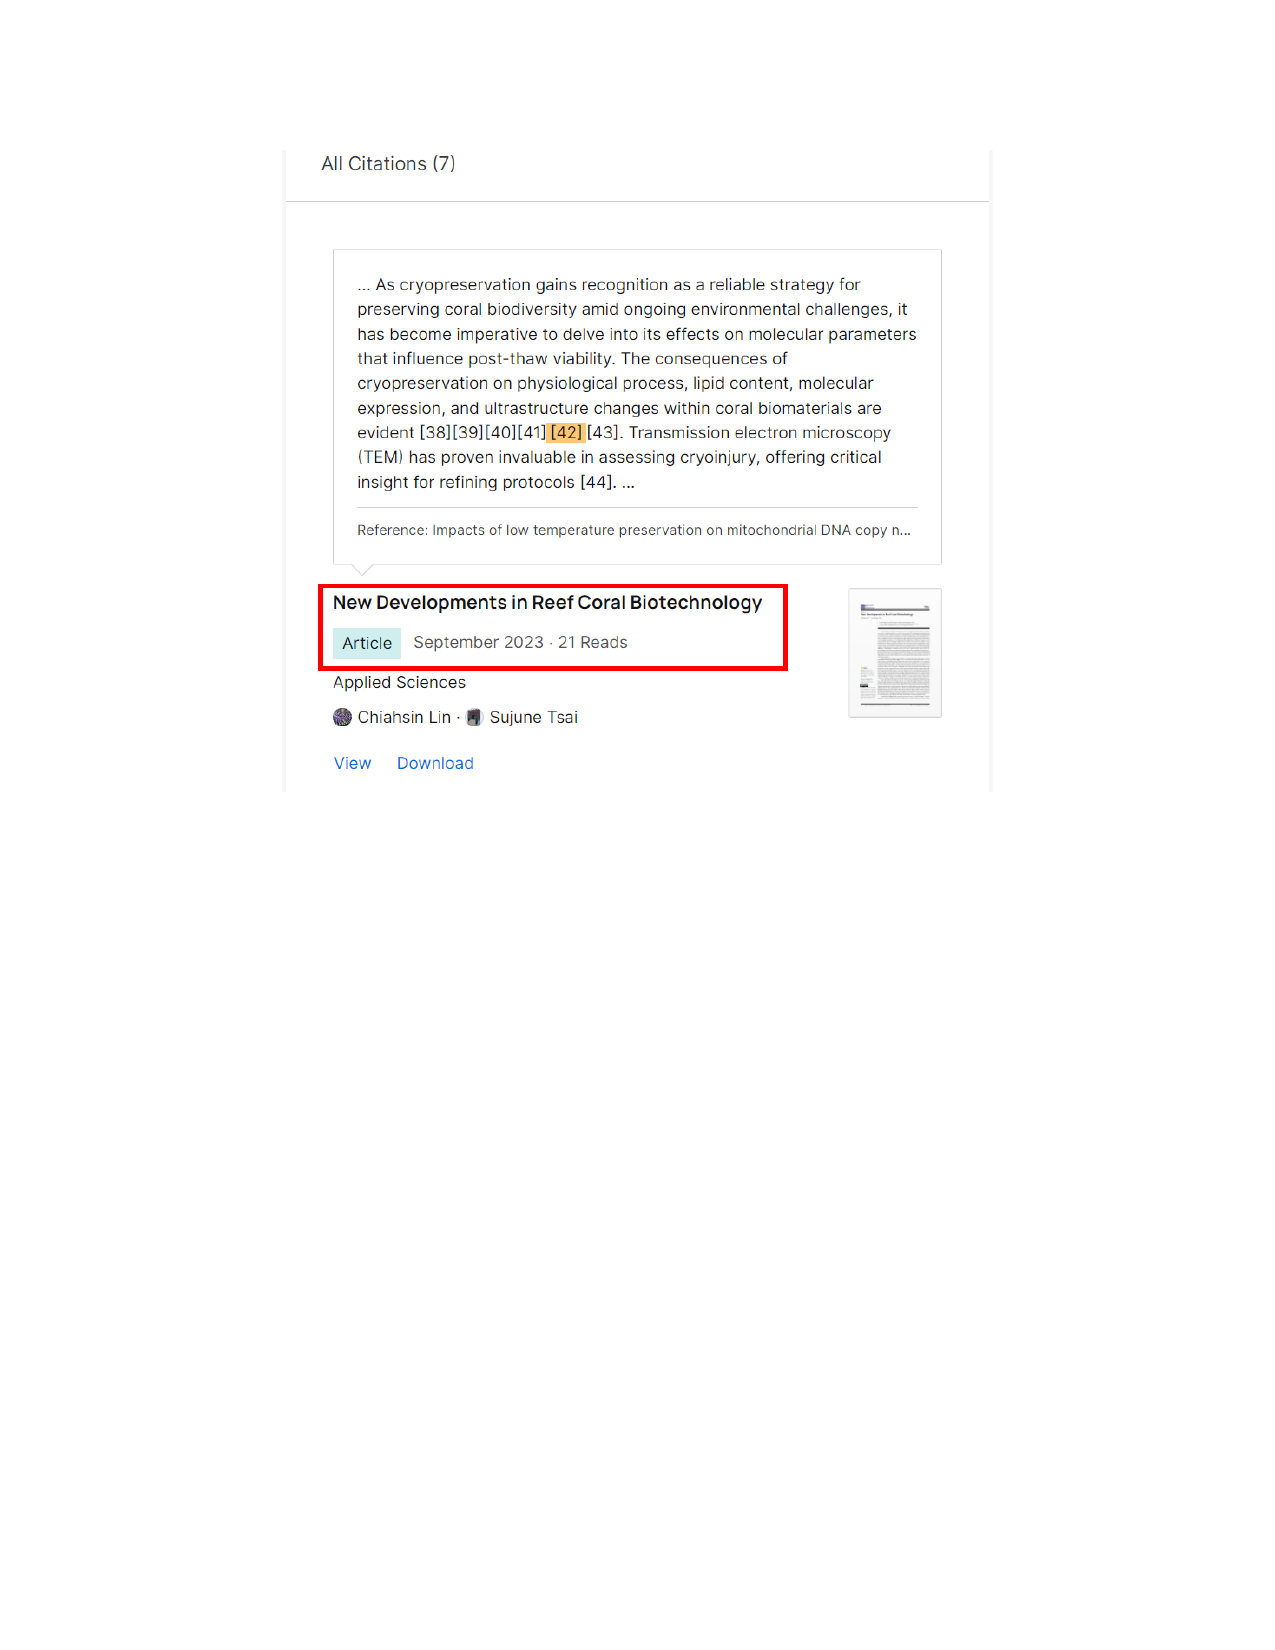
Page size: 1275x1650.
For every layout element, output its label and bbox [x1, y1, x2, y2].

picture [282, 150, 993, 792]
